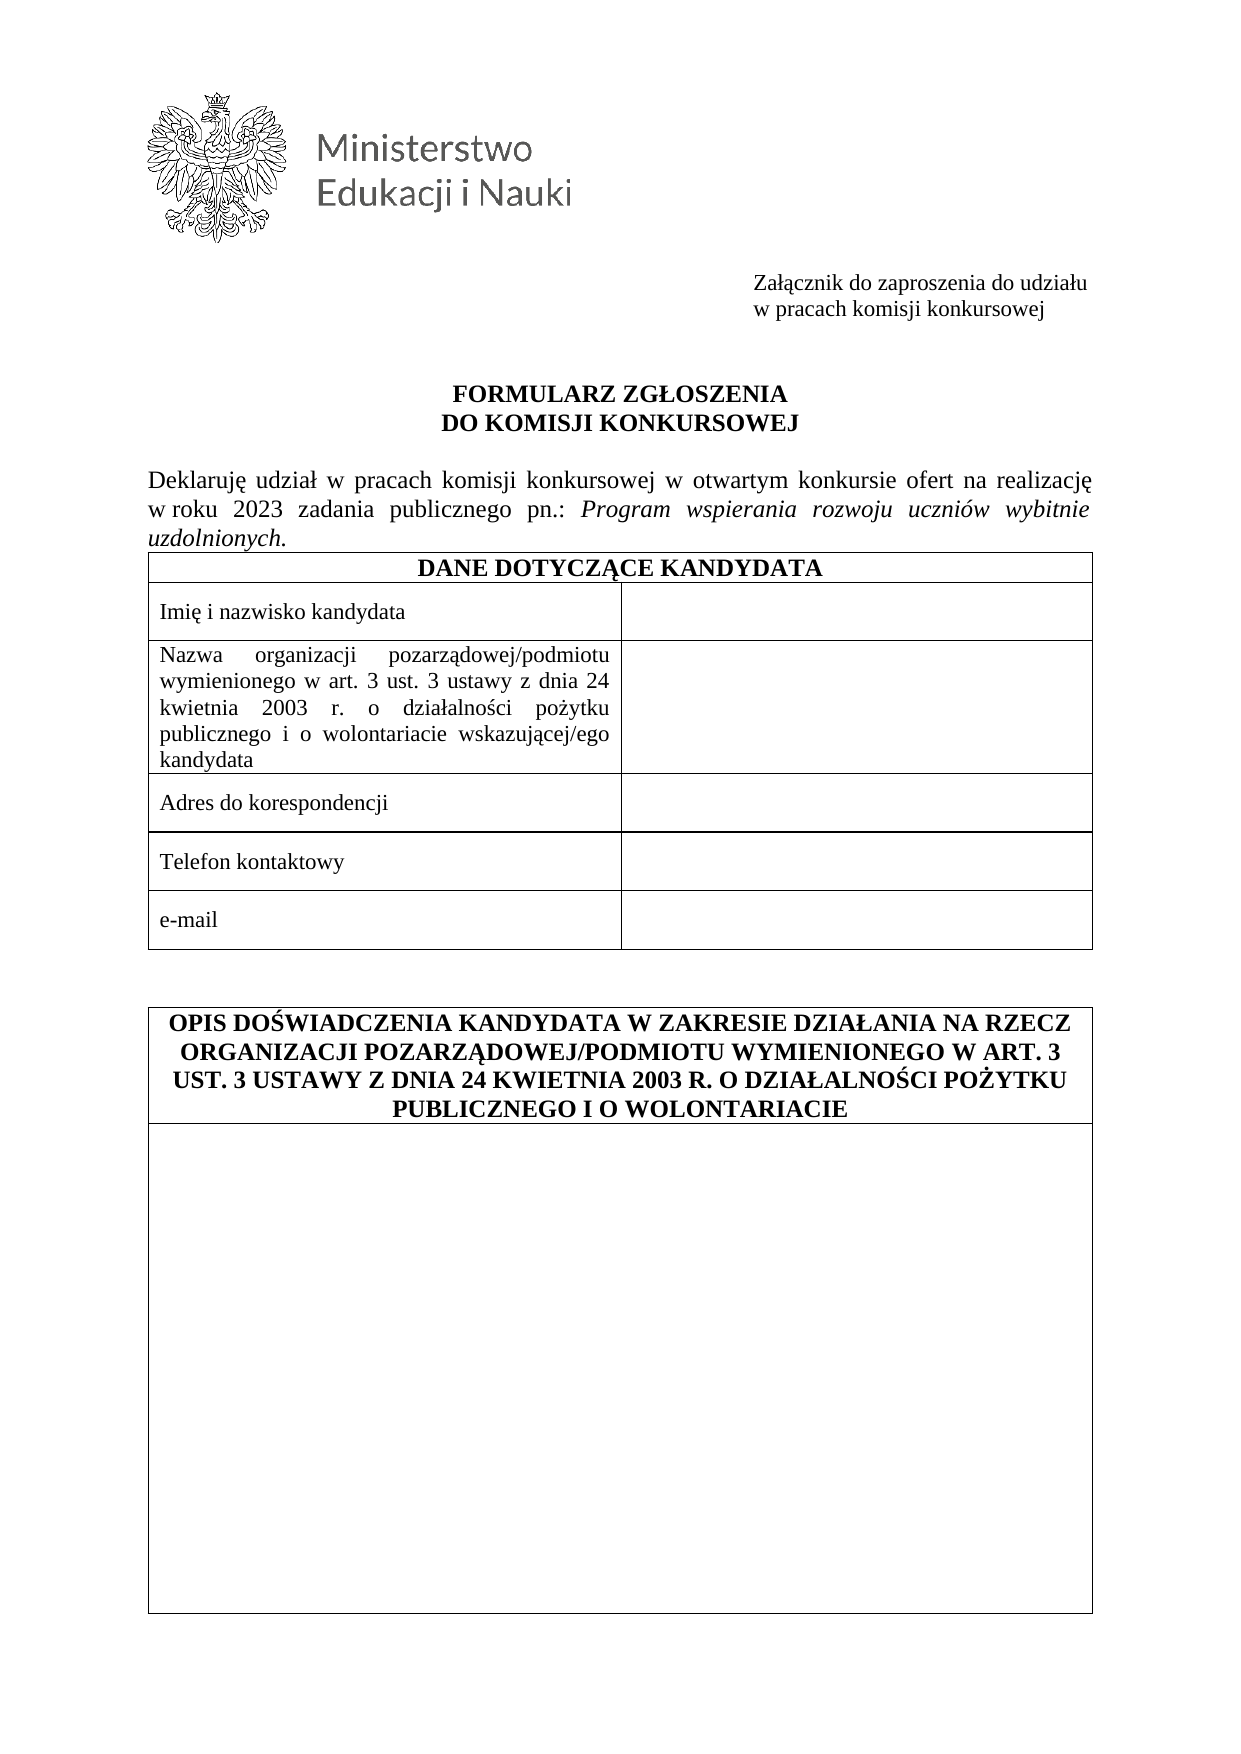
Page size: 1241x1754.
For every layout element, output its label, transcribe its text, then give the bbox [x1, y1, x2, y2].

table_cell [149, 1124, 1092, 1613]
table_cell [622, 583, 1092, 640]
text w pracach komisji konkursowej [148, 295, 1093, 322]
text FORMULARZ ZGŁOSZENIA [148, 379, 1093, 408]
text Deklaruję udział w pracach komisji konkursowej w otwartym konkursie ofert na realizację w roku 2023 zadania publicznego pn.: Program wspierania rozwoju uczniów wybitnie uzdolnionych. [148, 466, 1093, 552]
text Załącznik do zaproszenia do udziału [148, 269, 1093, 295]
table_header OPIS DOŚWIADCZENIA KANDYDATA W ZAKRESIE DZIAŁANIA NA RZECZ ORGANIZACJI POZARZĄDOWEJ/PODMIOTU WYMIENIONEGO W ART. 3 UST. 3 USTAWY Z DNIA 24 KWIETNIA 2003 R. O DZIAŁALNOŚCI POŻYTKU PUBLICZNEGO I O WOLONTARIACIE [149, 1008, 1092, 1123]
table_cell [622, 891, 1092, 948]
table_cell Adres do korespondencji [149, 774, 621, 831]
table_cell [622, 641, 1092, 773]
table_header DANE DOTYCZĄCE KANDYDATA [149, 553, 1092, 582]
table_cell Nazwa organizacji pozarządowej/podmiotu wymienionego w art. 3 ust. 3 ustawy z dnia 24 kwietnia 2003 r. o działalności pożytku publicznego i o wolontariacie wskazującej/ego kandydata [149, 641, 621, 773]
text DO KOMISJI KONKURSOWEJ [148, 408, 1093, 437]
table_cell [622, 774, 1092, 831]
table_cell Telefon kontaktowy [149, 833, 621, 890]
table_cell Imię i nazwisko kandydata [149, 583, 621, 640]
table_cell e-mail [149, 891, 621, 948]
picture [147, 92, 570, 243]
table_cell [622, 833, 1092, 890]
